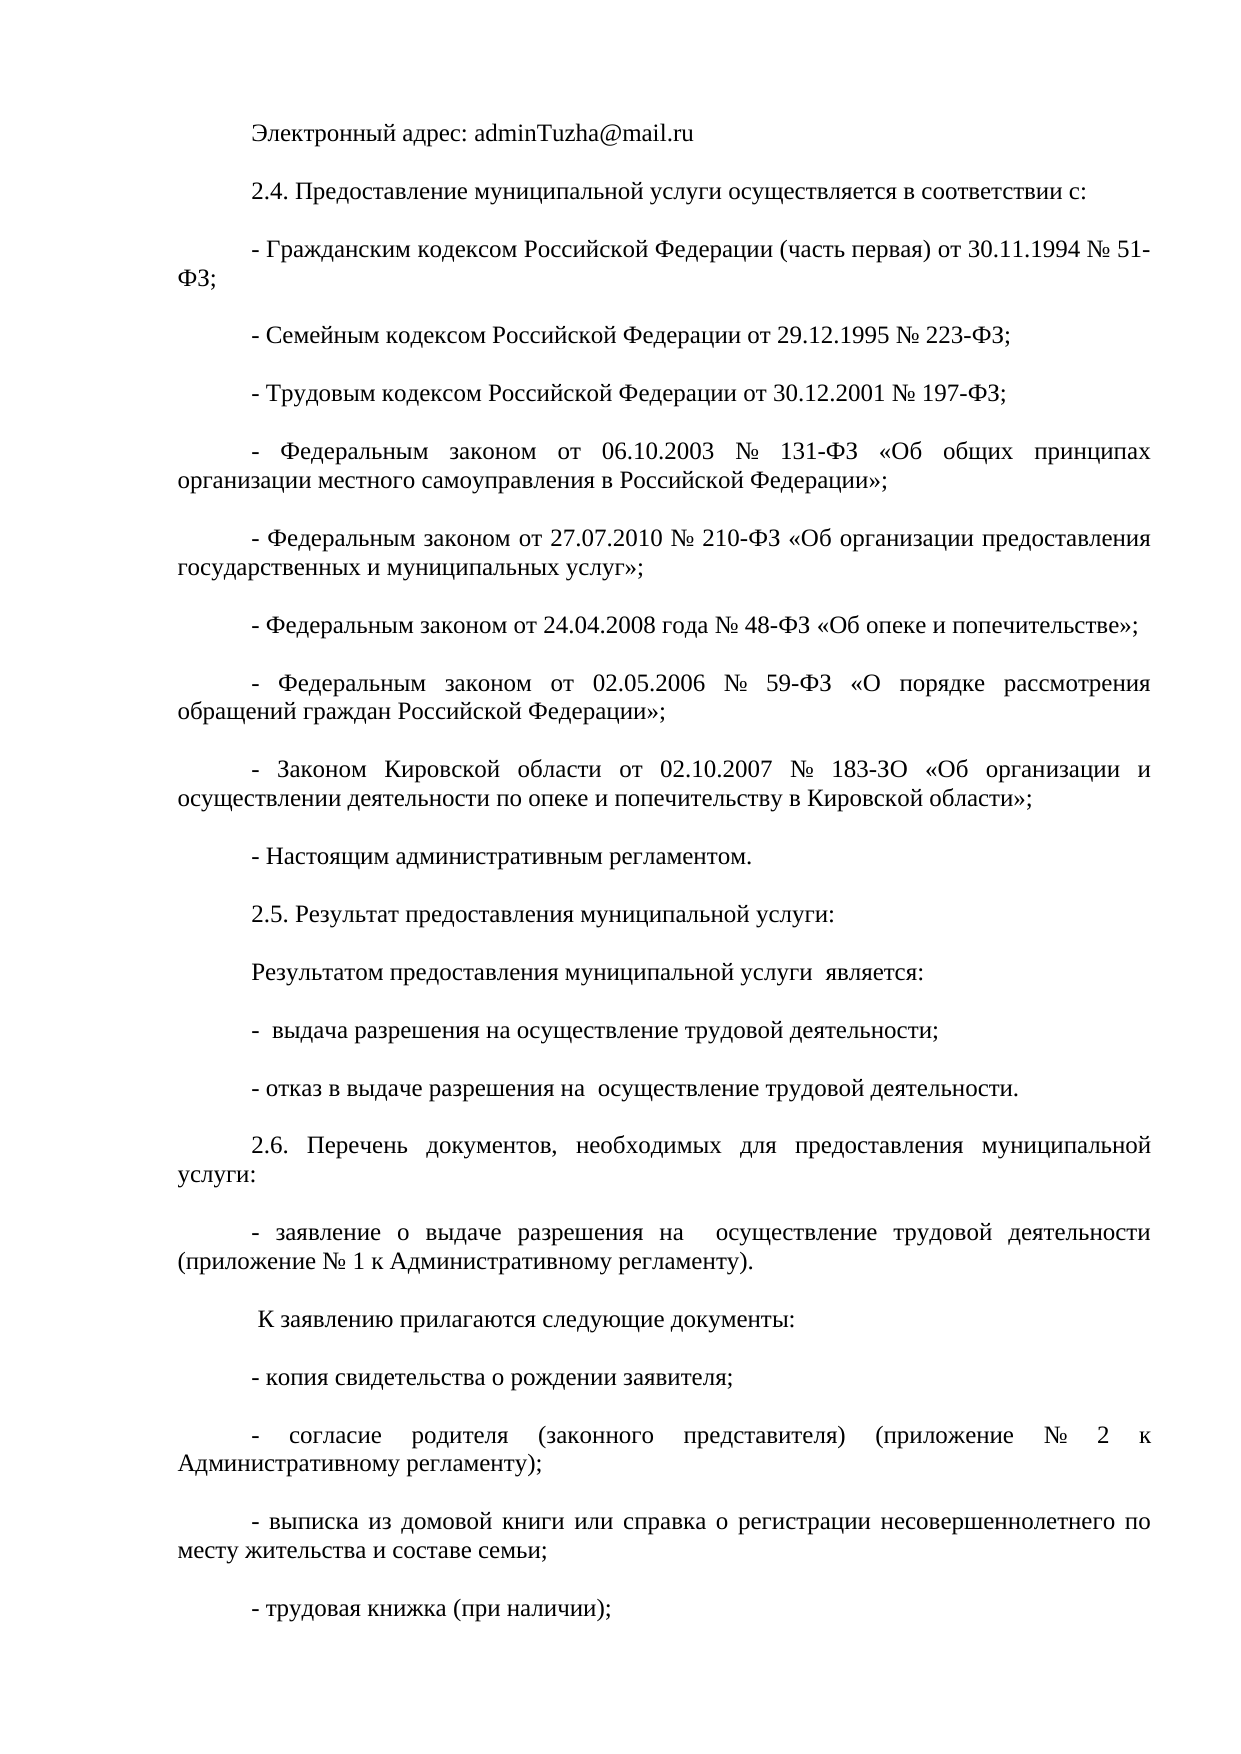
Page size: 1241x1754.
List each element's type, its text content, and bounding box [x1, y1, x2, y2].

text - согласие родителя (законного представителя) (приложение № 2 к Административному регламенту); [177, 1420, 1152, 1477]
text - заявление о выдаче разрешения на осуществление трудовой деятельности (приложение № 1 к Административному регламенту). [177, 1217, 1152, 1275]
text К заявлению прилагаются следующие документы: [177, 1304, 1152, 1333]
text - Федеральным законом от 24.04.2008 года № 48-ФЗ «Об опеке и попечительстве»; [177, 610, 1152, 638]
text - отказ в выдаче разрешения на осуществление трудовой деятельности. [177, 1073, 1152, 1101]
text - копия свидетельства о рождении заявителя; [177, 1362, 1152, 1391]
text - трудовая книжка (при наличии); [177, 1593, 1152, 1622]
text - Семейным кодексом Российской Федерации от 29.12.1995 № 223-ФЗ; [177, 321, 1152, 349]
text - Трудовым кодексом Российской Федерации от 30.12.2001 № 197-ФЗ; [177, 378, 1152, 407]
text - Федеральным законом от 02.05.2006 № 59-ФЗ «О порядке рассмотрения обращений граждан Российской Федерации»; [177, 668, 1152, 725]
text 2.4. Предоставление муниципальной услуги осуществляется в соответствии с: [177, 176, 1152, 205]
text 2.6. Перечень документов, необходимых для предоставления муниципальной услуги: [177, 1131, 1152, 1188]
text - Законом Кировской области от 02.10.2007 № 183-ЗО «Об организации и осуществлении деятельности по опеке и попечительству в Кировской области»; [177, 754, 1152, 812]
text - Настоящим административным регламентом. [177, 841, 1152, 870]
text Результатом предоставления муниципальной услуги является: [177, 957, 1152, 986]
text - Гражданским кодексом Российской Федерации (часть первая) от 30.11.1994 № 51-ФЗ; [177, 234, 1152, 291]
text 2.5. Результат предоставления муниципальной услуги: [177, 899, 1152, 928]
text - выписка из домовой книги или справка о регистрации несовершеннолетнего по месту жительства и составе семьи; [177, 1506, 1152, 1564]
text - Федеральным законом от 06.10.2003 № 131-ФЗ «Об общих принципах организации местного самоуправления в Российской Федерации»; [177, 436, 1152, 494]
text Электронный адрес: adminTuzha@mail.ru [177, 118, 1152, 147]
text - Федеральным законом от 27.07.2010 № 210-ФЗ «Об организации предоставления государственных и муниципальных услуг»; [177, 523, 1152, 581]
text - выдача разрешения на осуществление трудовой деятельности; [177, 1015, 1152, 1043]
